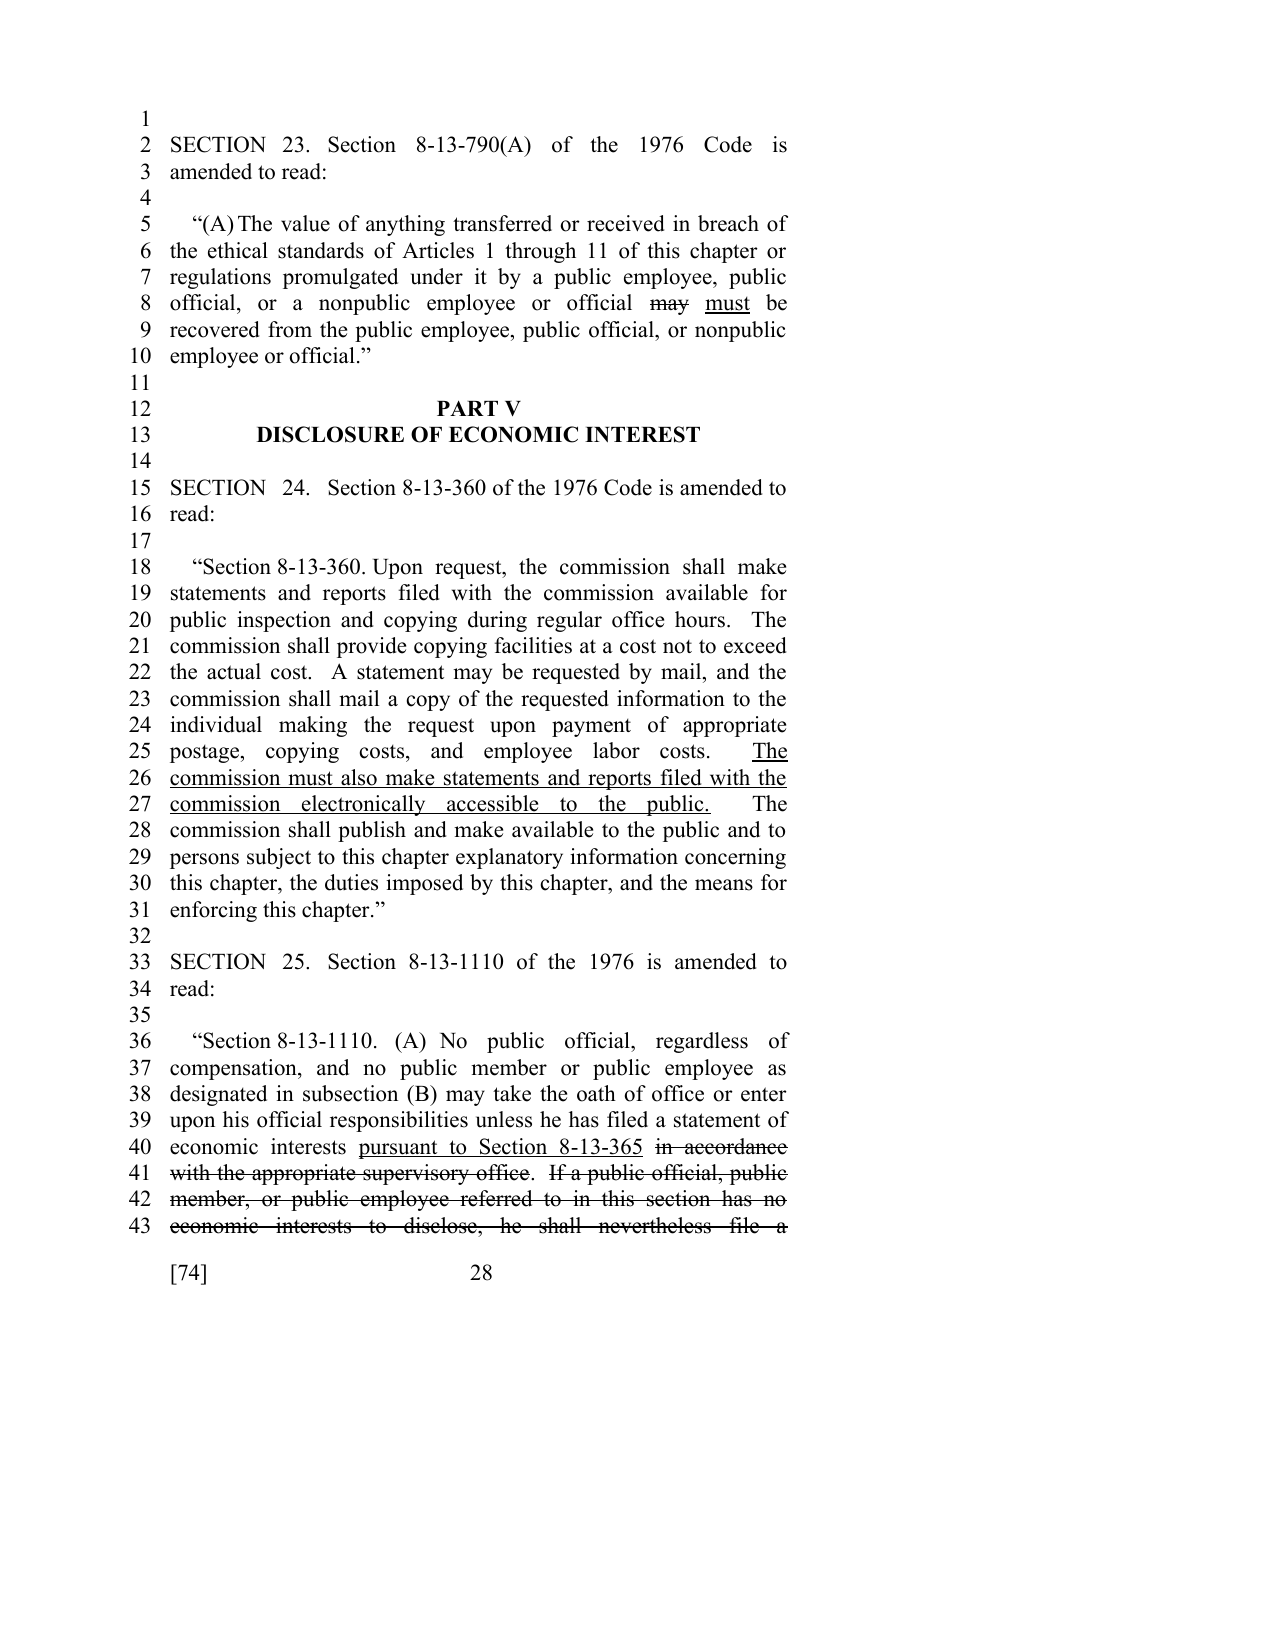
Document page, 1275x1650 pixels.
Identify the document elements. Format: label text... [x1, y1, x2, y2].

text “(A) The value of anything transferred or received in breach of the ethical standards of Articles 1 through 11 of this chapter or regulations promulgated under it by a public employee, public official, or a nonpublic employee or official may must be recovered from the public employee, public official, or nonpublic employee or official.” [169, 210, 787, 368]
text SECTION 25. Section 8-13-1110 of the 1976 is amended to read: [169, 948, 787, 1001]
text “Section 8-13-360. Upon request, the commission shall make statements and reports filed with the commission available for public inspection and copying during regular office hours. The commission shall provide copying facilities at a cost not to exceed the actual cost. A statement may be requested by mail, and the commission shall mail a copy of the requested information to the individual making the request upon payment of appropriate postage, copying costs, and employee labor costs. The commission must also make statements and reports filed with the commission electronically accessible to the public. The commission shall publish and make available to the public and to persons subject to this chapter explanatory information concerning this chapter, the duties imposed by this chapter, and the means for enforcing this chapter.” [169, 553, 787, 787]
text DISCLOSURE OF ECONOMIC INTEREST [169, 421, 787, 448]
text PART V [169, 395, 787, 421]
text SECTION 23. Section 8-13-790(A) of the 1976 Code is amended to read: [169, 131, 787, 184]
text SECTION 24. Section 8-13-360 of the 1976 Code is amended to read: [169, 474, 787, 527]
text “Section 8-13-360. Upon request, the commission shall make statements and reports filed with the commission available for public inspection and copying during regular office hours. The commission shall provide copying facilities at a cost not to exceed the actual cost. A statement may be requested by mail, and the commission shall mail a copy of the requested information to the individual making the request upon payment of appropriate postage, copying costs, and employee labor costs. The commission must also make statements and reports filed with the commission electronically accessible to the public. The commission shall publish and make available to the public and to persons subject to this chapter explanatory information concerning this chapter, the duties imposed by this chapter, and the means for enforcing this chapter.” [169, 788, 787, 922]
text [169, 1201, 787, 1226]
